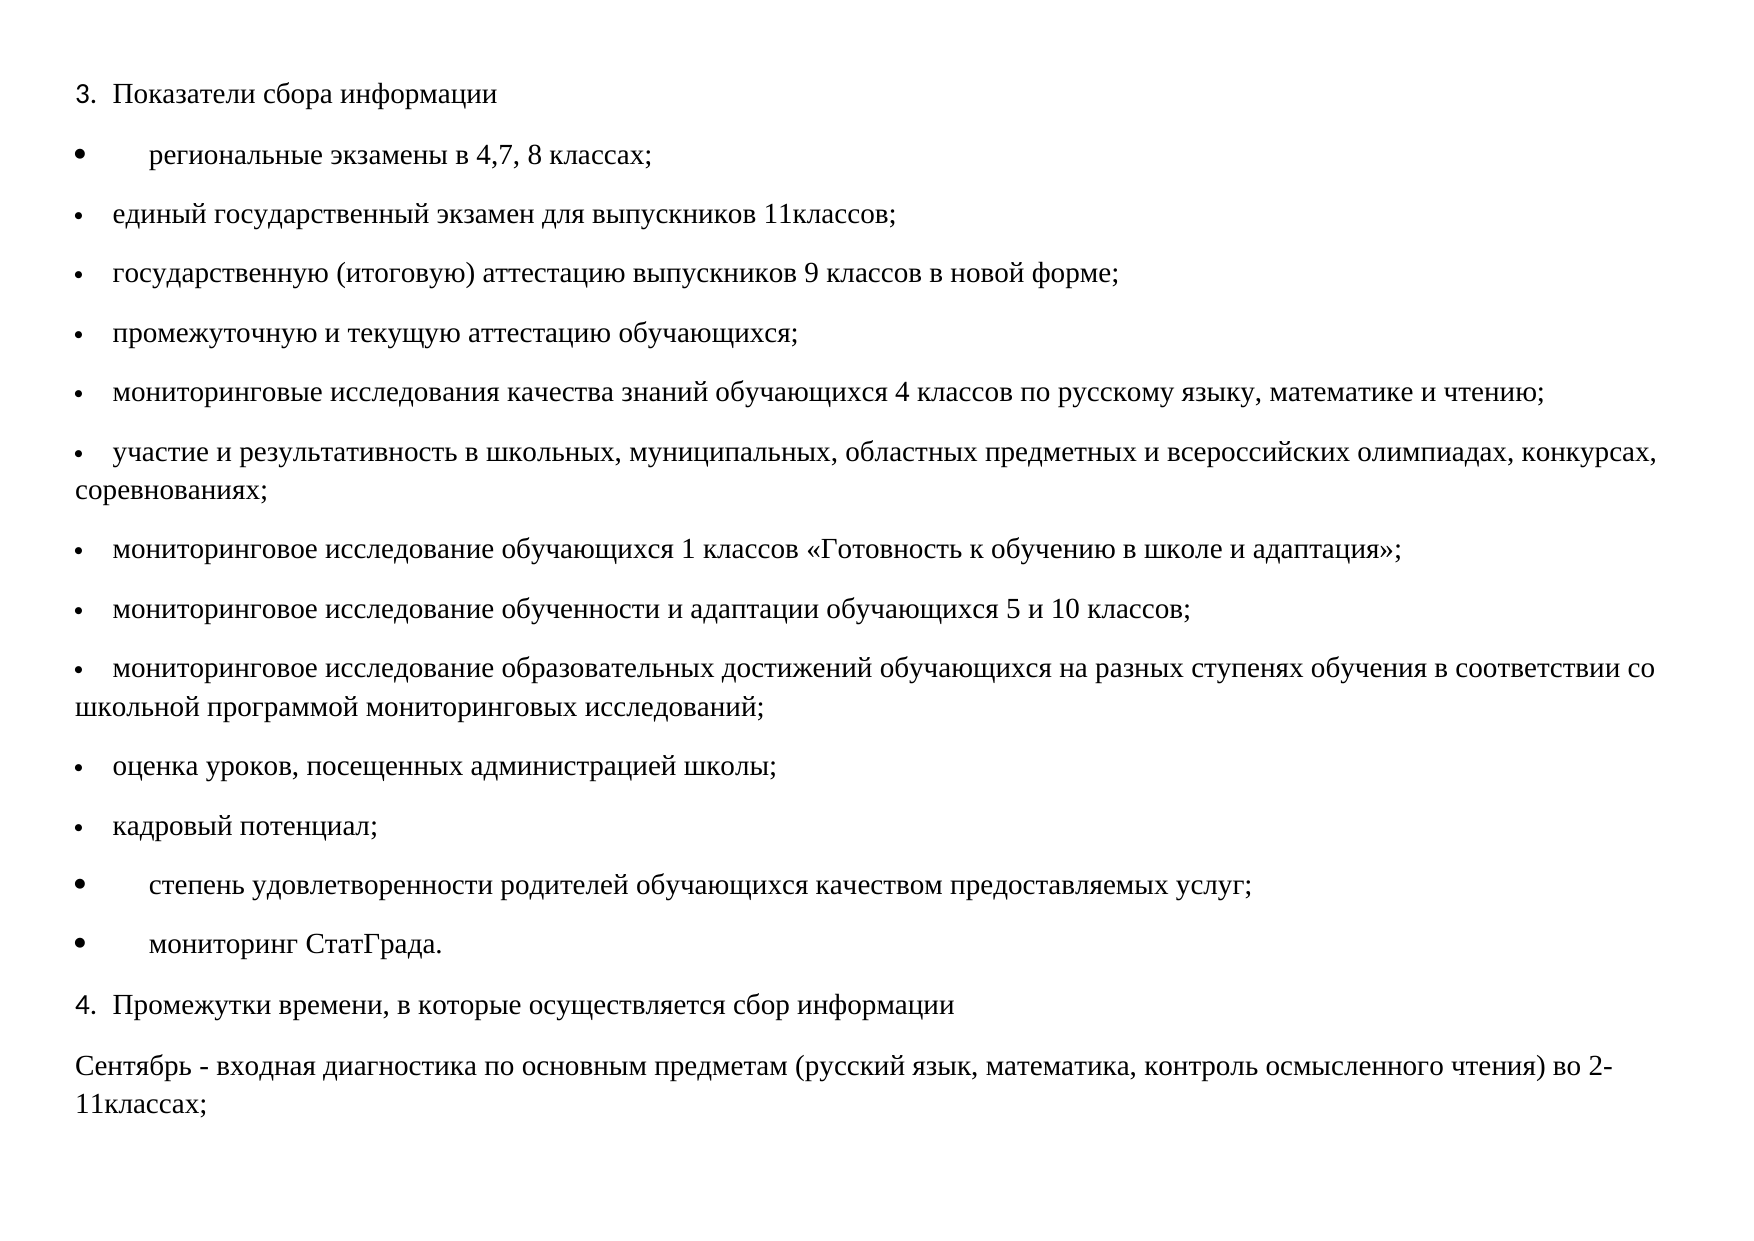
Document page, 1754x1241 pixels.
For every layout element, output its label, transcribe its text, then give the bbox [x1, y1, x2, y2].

list единый государственный экзамен для выпускников 11классов; [75, 196, 1679, 230]
list мониторинговое исследование обученности и адаптации обучающихся 5 и 10 классов; [75, 591, 1679, 624]
list мониторинговое исследование образовательных достижений обучающихся на разных ступенях обучения в соответствии со школьной программой мониторинговых исследований; [75, 650, 1679, 722]
list участие и результативность в школьных, муниципальных, областных предметных и всероссийских олимпиадах, конкурсах, соревнованиях; [75, 434, 1679, 506]
list промежуточную и текущую аттестацию обучающихся; [75, 315, 1679, 348]
list мониторинговое исследование обучающихся 1 классов «Готовность к обучению в школе и адаптация»; [75, 532, 1679, 565]
list мониторинг СтатГрада. [75, 927, 1679, 960]
list оценка уроков, посещенных администрацией школы; [75, 748, 1679, 782]
list кадровый потенциал; [75, 808, 1679, 841]
list государственную (итоговую) аттестацию выпускников 9 классов в новой форме; [75, 256, 1679, 289]
list региональные экзамены в 4,7, 8 классах; [75, 137, 1679, 170]
list Промежутки времени, в которые осуществляется сбор информации [75, 986, 1679, 1022]
list мониторинговые исследования качества знаний обучающихся 4 классов по русскому языку, математике и чтению; [75, 374, 1679, 408]
list Сентябрь - входная диагностика по основным предметам (русский язык, математика, контроль осмысленного чтения) во 2-11классах; [75, 1048, 1679, 1120]
list Показатели сбора информации [75, 75, 1679, 111]
list степень удовлетворенности родителей обучающихся качеством предоставляемых услуг; [75, 867, 1679, 901]
